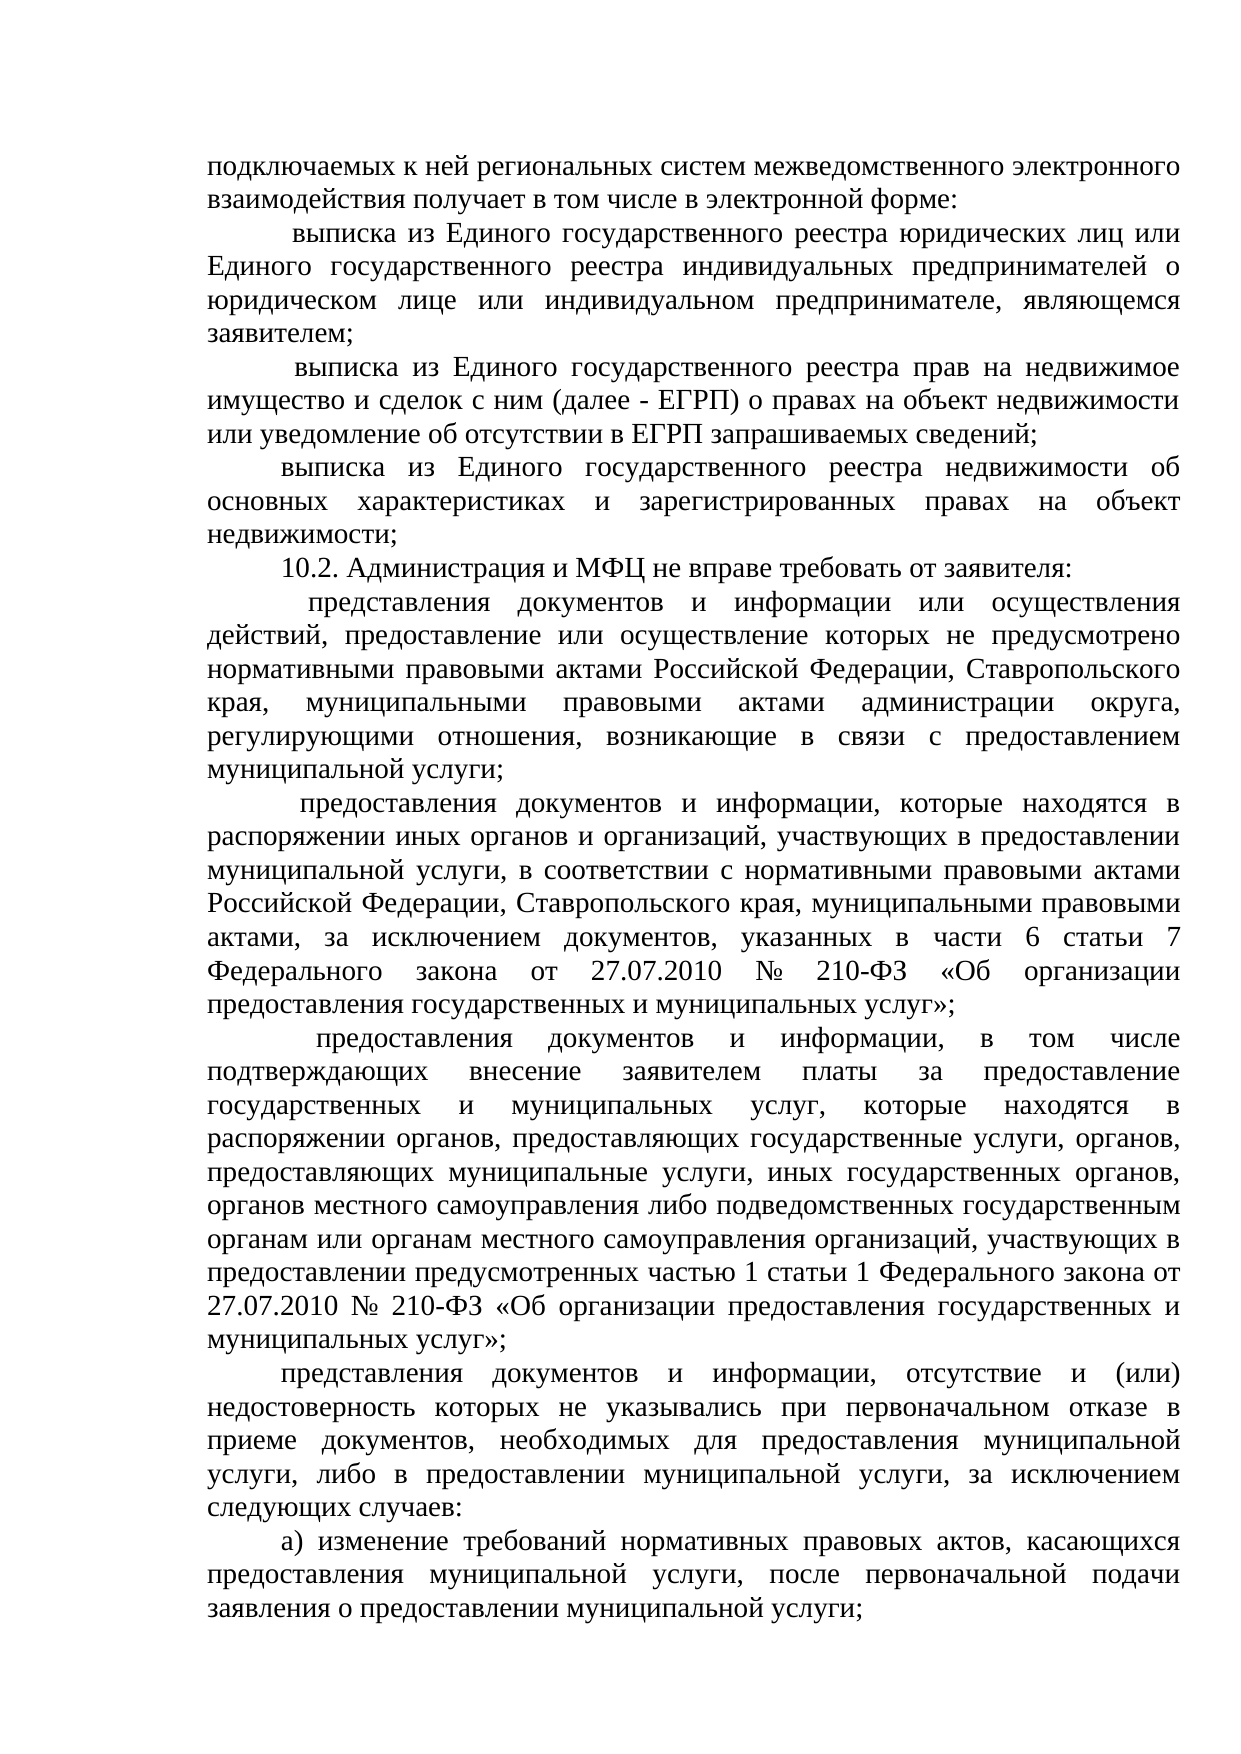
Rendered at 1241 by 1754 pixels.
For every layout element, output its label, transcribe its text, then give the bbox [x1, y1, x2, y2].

text представления документов и информации, отсутствие и (или) недостоверность которых не указывались при первоначальном отказе в приеме документов, необходимых для предоставления муниципальной услуги, либо в предоставлении муниципальной услуги, за исключением следующих случаев: [207, 1355, 1181, 1523]
text предоставления документов и информации, которые находятся в распоряжении иных органов и организаций, участвующих в предоставлении муниципальной услуги, в соответствии с нормативными правовыми актами Российской Федерации, Ставропольского края, муниципальными правовыми актами, за исключением документов, указанных в части 6 статьи 7 Федерального закона от 27.07.2010 № 210-ФЗ «Об организации предоставления государственных и муниципальных услуг»; [207, 785, 1181, 1020]
text представления документов и информации или осуществления действий, предоставление или осуществление которых не предусмотрено нормативными правовыми актами Российской Федерации, Ставропольского края, муниципальными правовыми актами администрации округа, регулирующими отношения, возникающие в связи с предоставлением муниципальной услуги; [207, 584, 1181, 785]
text выписка из Единого государственного реестра юридических лиц или Единого государственного реестра индивидуальных предпринимателей о юридическом лице или индивидуальном предпринимателе, являющемся заявителем; [207, 215, 1181, 349]
text а) изменение требований нормативных правовых актов, касающихся предоставления муниципальной услуги, после первоначальной подачи заявления о предоставлении муниципальной услуги; [207, 1523, 1181, 1623]
text выписка из Единого государственного реестра недвижимости об основных характеристиках и зарегистрированных правах на объект недвижимости; [207, 449, 1181, 550]
text выписка из Единого государственного реестра прав на недвижимое имущество и сделок с ним (далее - ЕГРП) о правах на объект недвижимости или уведомление об отсутствии в ЕГРП запрашиваемых сведений; [207, 349, 1181, 449]
text 10.2. Администрация и МФЦ не вправе требовать от заявителя: [207, 550, 1181, 584]
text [207, 148, 1181, 215]
text предоставления документов и информации, в том числе подтверждающих внесение заявителем платы за предоставление государственных и муниципальных услуг, которые находятся в распоряжении органов, предоставляющих государственные услуги, органов, предоставляющих муниципальные услуги, иных государственных органов, органов местного самоуправления либо подведомственных государственным органам или органам местного самоуправления организаций, участвующих в предоставлении предусмотренных частью 1 статьи 1 Федерального закона от 27.07.2010 № 210-ФЗ «Об организации предоставления государственных и муниципальных услуг»; [207, 1020, 1181, 1355]
